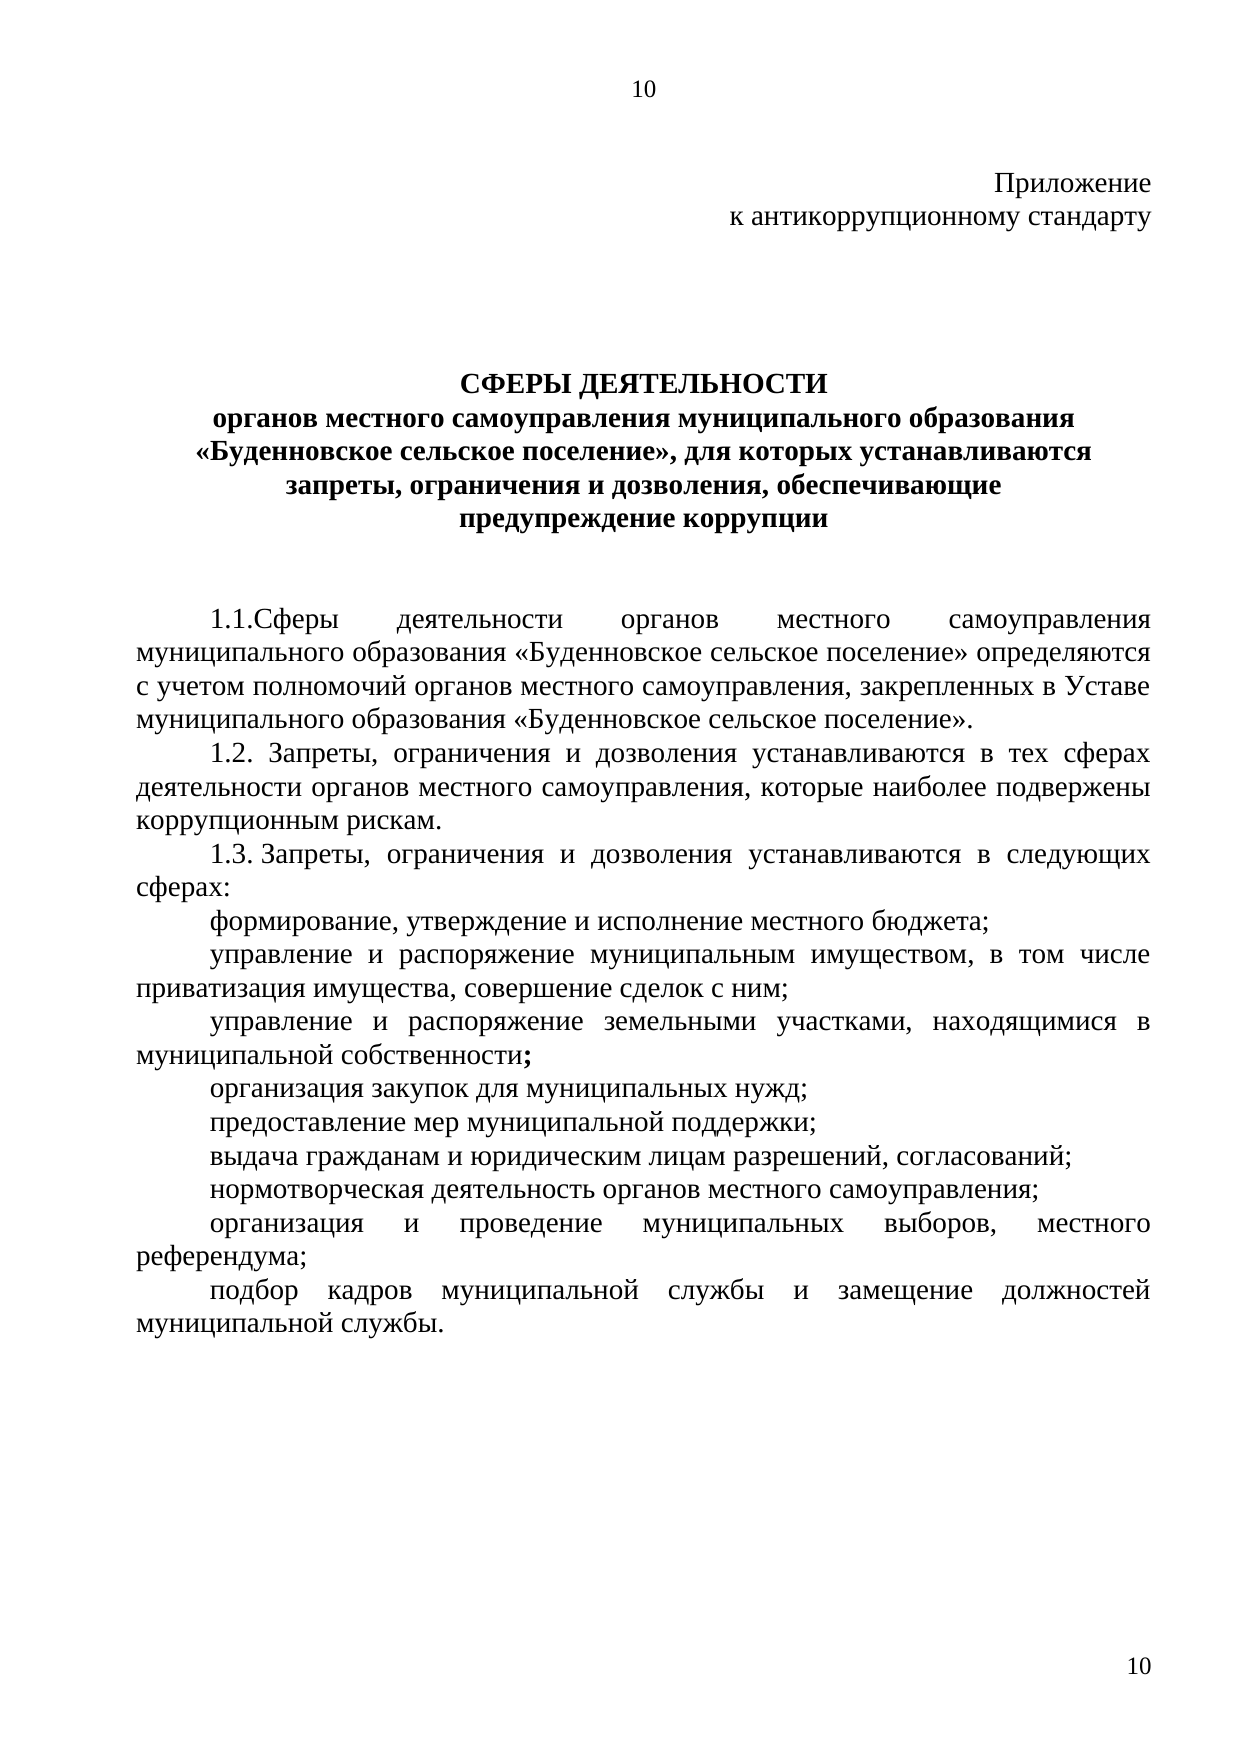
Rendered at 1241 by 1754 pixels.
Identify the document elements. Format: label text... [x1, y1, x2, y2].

text выдача гражданам и юридическим лицам разрешений, согласований; [136, 1138, 1152, 1171]
text предупреждение коррупции [136, 500, 1152, 534]
text управление и распоряжение земельными участками, находящимися в муниципальной собственности; [136, 1003, 1152, 1071]
text организация и проведение муниципальных выборов, местного референдума; [136, 1205, 1152, 1272]
text 1.1.Сферы деятельности органов местного самоуправления муниципального образования «Буденновское сельское поселение» определяются с учетом полномочий органов местного самоуправления, закрепленных в Уставе муниципального образования «Буденновское сельское поселение». [136, 601, 1152, 735]
text организация закупок для муниципальных нужд; [136, 1071, 1152, 1104]
text 1.3. Запреты, ограничения и дозволения устанавливаются в следующих сферах: [136, 836, 1152, 903]
text нормотворческая деятельность органов местного самоуправления; [136, 1171, 1152, 1205]
text подбор кадров муниципальной службы и замещение должностей муниципальной службы. [136, 1272, 1152, 1339]
text к антикоррупционному стандарту [136, 198, 1152, 232]
text органов местного самоуправления муниципального образования «Буденновское сельское поселение», для которых устанавливаются запреты, ограничения и дозволения, обеспечивающие [136, 400, 1152, 500]
text предоставление мер муниципальной поддержки; [136, 1104, 1152, 1138]
text формирование, утверждение и исполнение местного бюджета; [136, 903, 1152, 936]
text управление и распоряжение муниципальным имуществом, в том числе приватизация имущества, совершение сделок с ним; [136, 936, 1152, 1003]
text 1.2. Запреты, ограничения и дозволения устанавливаются в тех сферах деятельности органов местного самоуправления, которые наиболее подвержены коррупционным рискам. [136, 735, 1152, 836]
text СФЕРЫ ДЕЯТЕЛЬНОСТИ [136, 366, 1152, 400]
text Приложение [136, 165, 1152, 198]
